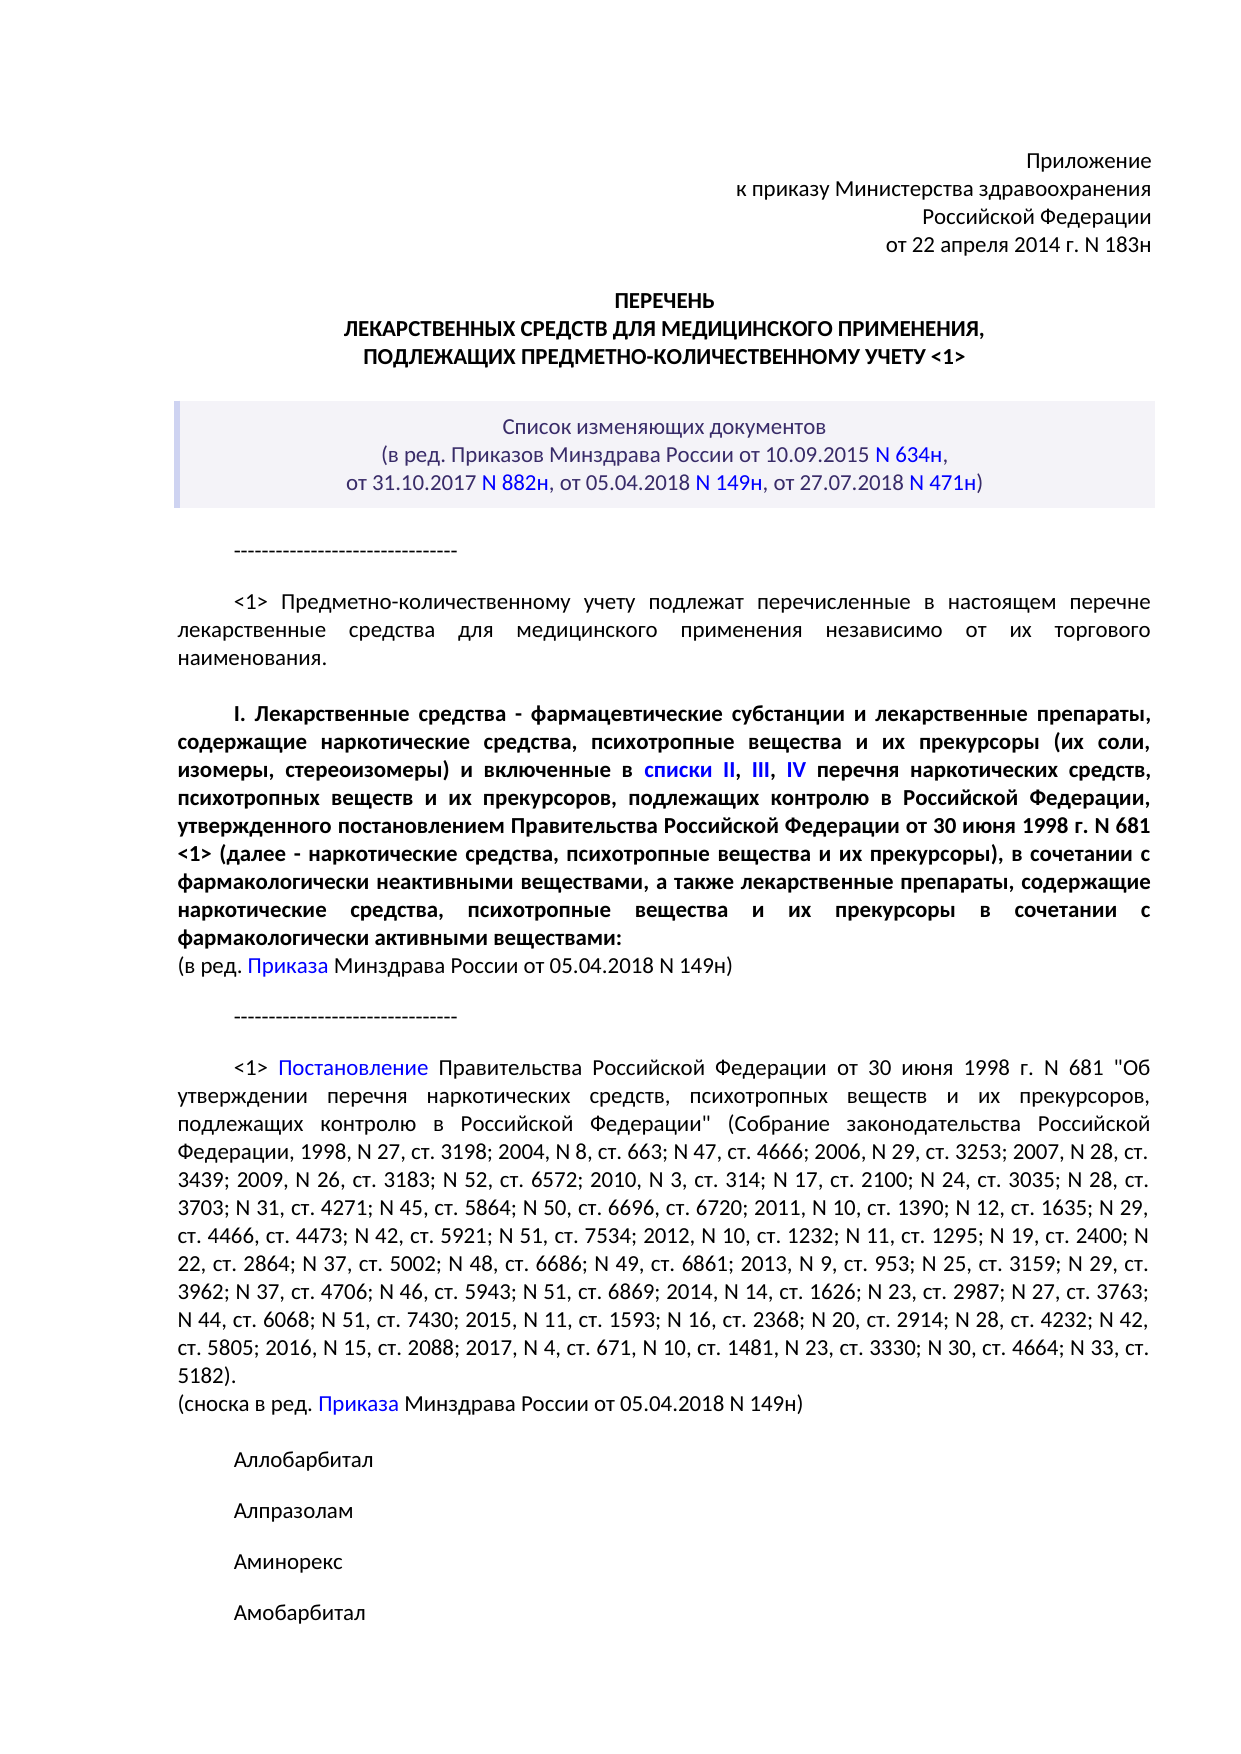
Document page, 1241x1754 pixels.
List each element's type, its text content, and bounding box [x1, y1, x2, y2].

table_header Список изменяющих документов (в ред. Приказов Минздрава России от 10.09.2015 N 634н, от 31.10.2017 N 882н, от 05.04.2018 N 149н, от 27.07.2018 N 471н) [180, 401, 1149, 508]
title ЛЕКАРСТВЕННЫХ СРЕДСТВ ДЛЯ МЕДИЦИНСКОГО ПРИМЕНЕНИЯ, [177, 314, 1152, 342]
text Аминорекс [177, 1547, 1152, 1576]
text (в ред. Приказа Минздрава России от 05.04.2018 N 149н) [177, 951, 1152, 979]
text Алпразолам [177, 1497, 1152, 1524]
text от 22 апреля 2014 г. N 183н [177, 230, 1152, 258]
text Аллобарбитал [177, 1446, 1152, 1474]
text Российской Федерации [177, 202, 1152, 230]
text (сноска в ред. Приказа Минздрава России от 05.04.2018 N 149н) [177, 1389, 1152, 1418]
title ПЕРЕЧЕНЬ [177, 286, 1152, 314]
text Амобарбитал [177, 1598, 1152, 1626]
text Приложение [177, 146, 1152, 174]
text -------------------------------- [177, 536, 1152, 564]
text -------------------------------- [177, 1002, 1152, 1030]
text <1> Постановление Правительства Российской Федерации от 30 июня 1998 г. N 681 "Об утверждении перечня наркотических средств, психотропных веществ и их прекурсоров, подлежащих контролю в Российской Федерации" (Собрание законодательства Российской Федерации, 1998, N 27, ст. 3198; 2004, N 8, ст. 663; N 47, ст. 4666; 2006, N 29, ст. 3253; 2007, N 28, ст. 3439; 2009, N 26, ст. 3183; N 52, ст. 6572; 2010, N 3, ст. 314; N 17, ст. 2100; N 24, ст. 3035; N 28, ст. 3703; N 31, ст. 4271; N 45, ст. 5864; N 50, ст. 6696, ст. 6720; 2011, N 10, ст. 1390; N 12, ст. 1635; N 29, ст. 4466, ст. 4473; N 42, ст. 5921; N 51, ст. 7534; 2012, N 10, ст. 1232; N 11, ст. 1295; N 19, ст. 2400; N 22, ст. 2864; N 37, ст. 5002; N 48, ст. 6686; N 49, ст. 6861; 2013, N 9, ст. 953; N 25, ст. 3159; N 29, ст. 3962; N 37, ст. 4706; N 46, ст. 5943; N 51, ст. 6869; 2014, N 14, ст. 1626; N 23, ст. 2987; N 27, ст. 3763; N 44, ст. 6068; N 51, ст. 7430; 2015, N 11, ст. 1593; N 16, ст. 2368; N 20, ст. 2914; N 28, ст. 4232; N 42, ст. 5805; 2016, N 15, ст. 2088; 2017, N 4, ст. 671, N 10, ст. 1481, N 23, ст. 3330; N 30, ст. 4664; N 33, ст. 5182). [177, 1053, 1152, 1389]
title ПОДЛЕЖАЩИХ ПРЕДМЕТНО-КОЛИЧЕСТВЕННОМУ УЧЕТУ <1> [177, 342, 1152, 370]
text <1> Предметно-количественному учету подлежат перечисленные в настоящем перечне лекарственные средства для медицинского применения независимо от их торгового наименования. [177, 587, 1152, 671]
text к приказу Министерства здравоохранения [177, 174, 1152, 202]
title I. Лекарственные средства - фармацевтические субстанции и лекарственные препараты, содержащие наркотические средства, психотропные вещества и их прекурсоры (их соли, изомеры, стереоизомеры) и включенные в списки II, III, IV перечня наркотических средств, психотропных веществ и их прекурсоров, подлежащих контролю в Российской Федерации, утвержденного постановлением Правительства Российской Федерации от 30 июня 1998 г. N 681 <1> (далее - наркотические средства, психотропные вещества и их прекурсоры), в сочетании с фармакологически неактивными веществами, а также лекарственные препараты, содержащие наркотические средства, психотропные вещества и их прекурсоры в сочетании с фармакологически активными веществами: [177, 699, 1152, 951]
